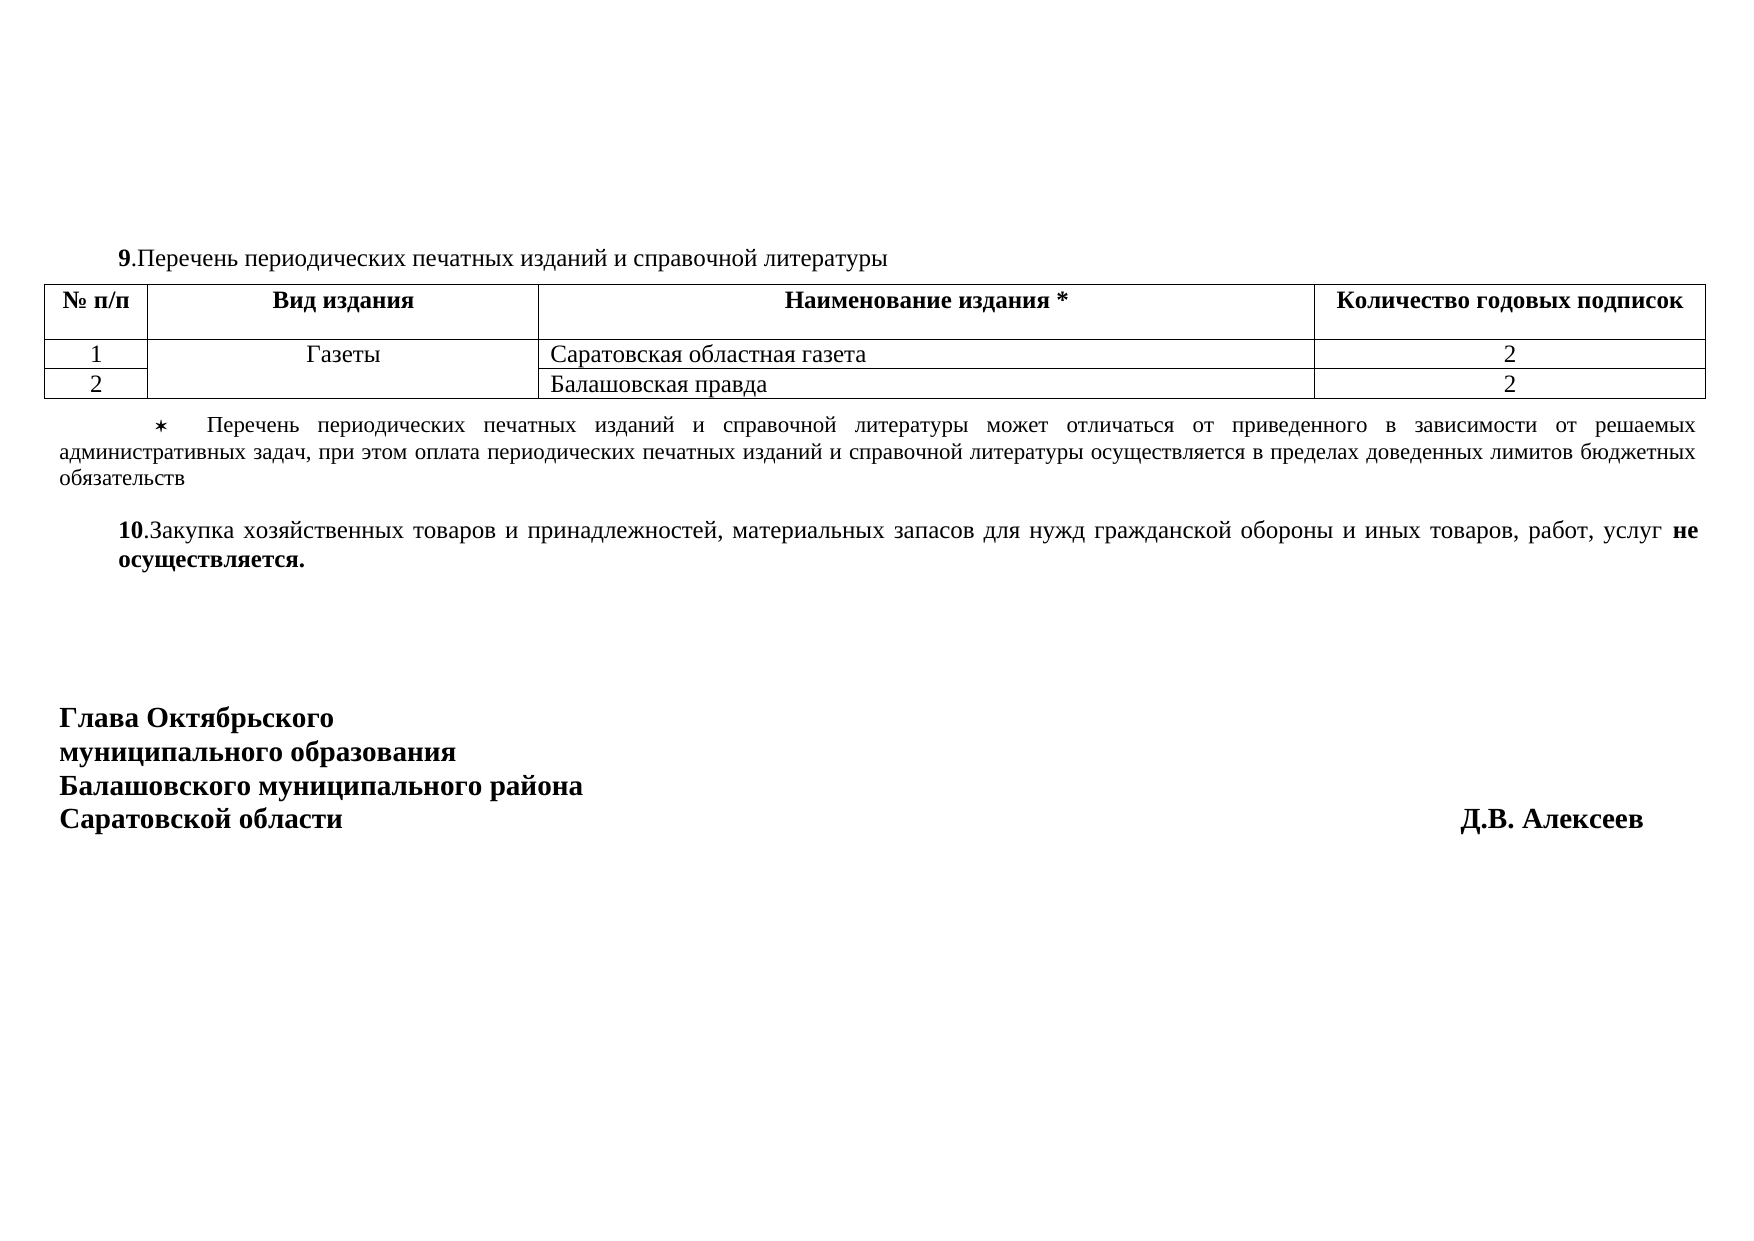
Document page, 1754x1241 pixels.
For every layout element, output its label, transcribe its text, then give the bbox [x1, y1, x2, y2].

table_cell Балашовская правда [539, 369, 1314, 398]
table_header № п/п [45, 285, 147, 338]
text 10.Закупка хозяйственных товаров и принадлежностей, материальных запасов для нужд гражданской обороны и иных товаров, работ, услуг не осуществляется. [118, 516, 1698, 573]
table_cell 1 [45, 340, 147, 368]
text муниципального образования [59, 734, 1698, 768]
text Саратовской области Д.В. Алексеев [59, 801, 1698, 835]
table_cell Саратовская областная газета [539, 340, 1314, 368]
text Балашовского муниципального района [59, 768, 1698, 801]
table_cell 2 [1315, 340, 1705, 368]
table_cell Газеты [148, 340, 538, 398]
table_header Наименование издания * [539, 285, 1314, 338]
table_header Вид издания [148, 285, 538, 338]
text 9.Перечень периодических печатных изданий и справочной литературы [118, 243, 1698, 271]
list Перечень периодических печатных изданий и справочной литературы может отличаться от приведенного в зависимости от решаемых административных задач, при этом оплата периодических печатных изданий и справочной литературы осуществляется в пределах доведенных лимитов бюджетных обязательств [59, 412, 1698, 491]
table_cell 2 [45, 369, 147, 398]
table_cell 2 [1315, 369, 1705, 398]
table_header Количество годовых подписок [1315, 285, 1705, 338]
text Глава Октябрьского [59, 701, 1698, 734]
